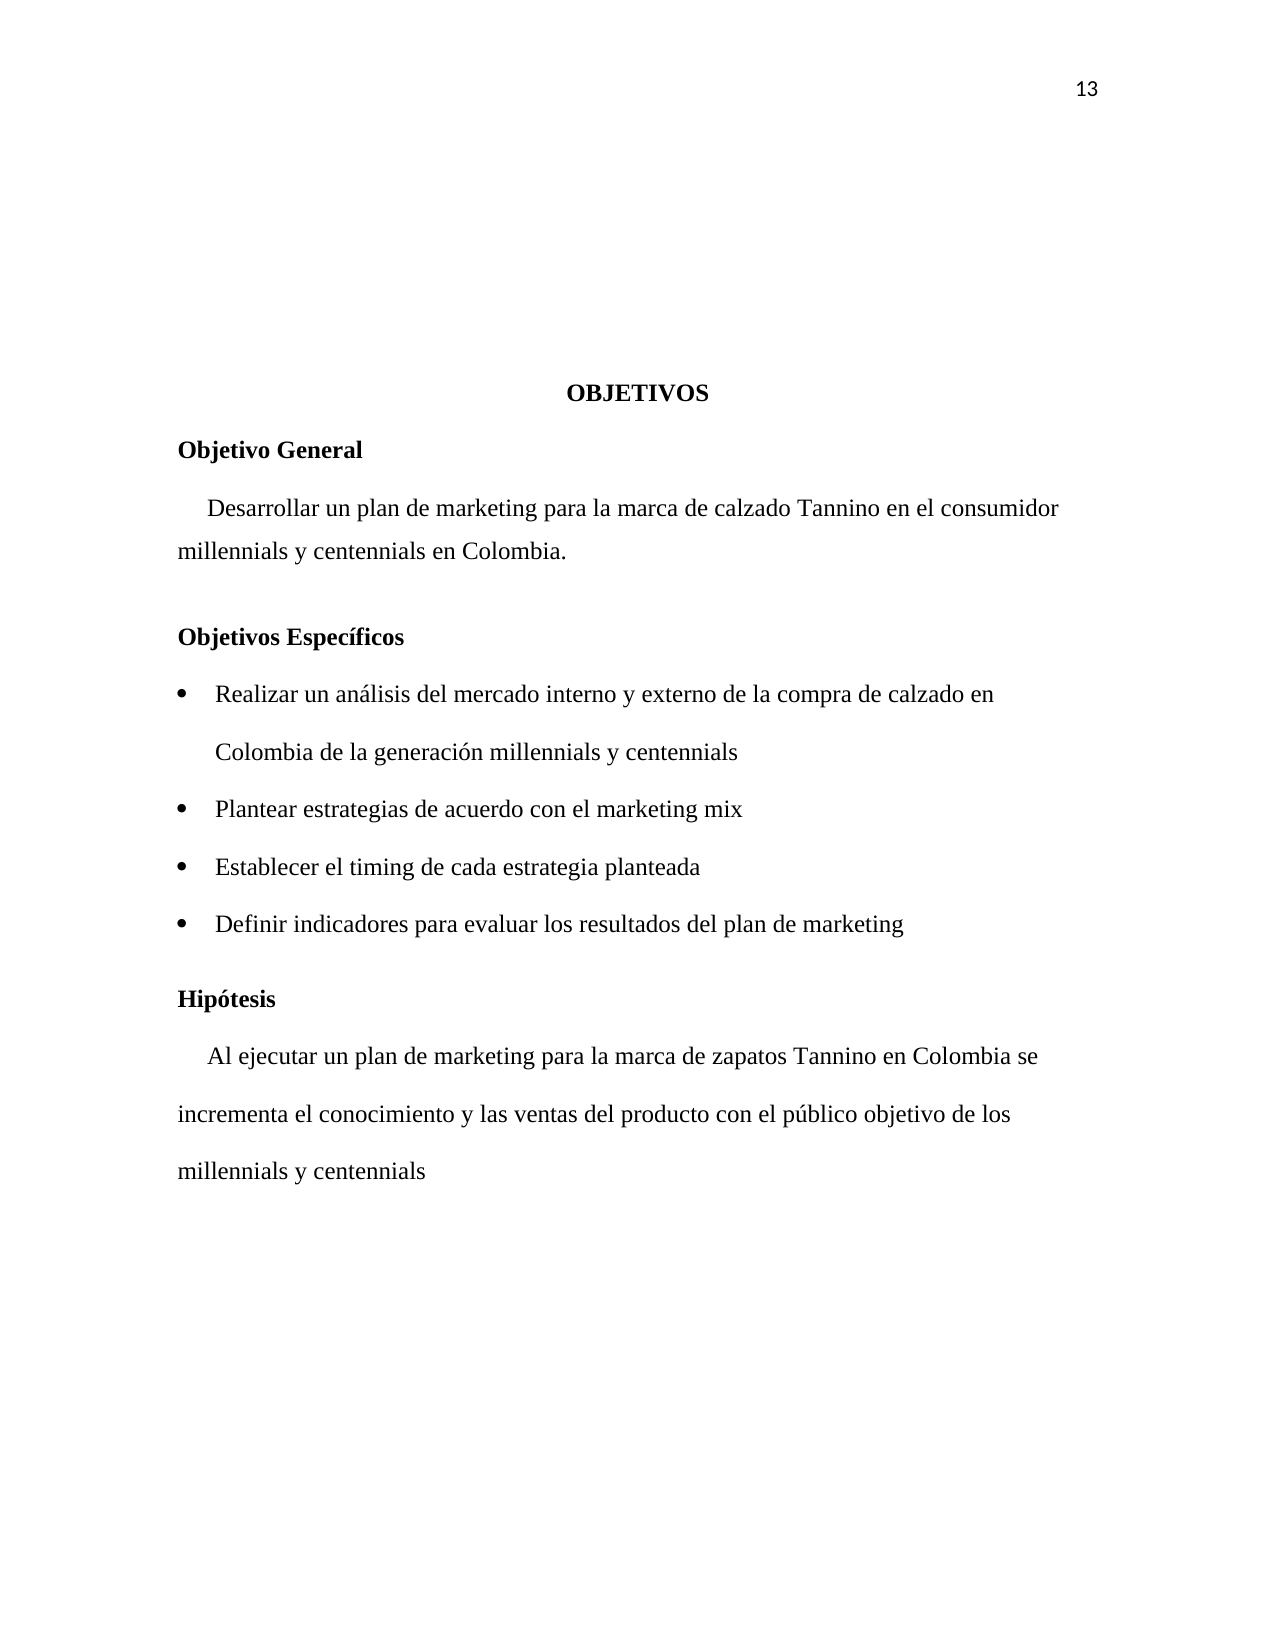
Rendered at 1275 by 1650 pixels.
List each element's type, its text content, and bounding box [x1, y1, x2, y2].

list Plantear estrategias de acuerdo con el marketing mix [177, 794, 1098, 823]
text Desarrollar un plan de marketing para la marca de calzado Tannino en el consumidor millennials y centennials en Colombia. [177, 493, 1098, 564]
text Objetivo General [177, 435, 1098, 464]
list Definir indicadores para evaluar los resultados del plan de marketing [177, 909, 1098, 938]
list Realizar un análisis del mercado interno y externo de la compra de calzado en Colombia de la generación millennials y centennials [177, 679, 1098, 766]
text Objetivos Específicos [177, 622, 1098, 651]
list Establecer el timing de cada estrategia planteada [177, 852, 1098, 881]
text Hipótesis [177, 984, 1098, 1012]
text Al ejecutar un plan de marketing para la marca de zapatos Tannino en Colombia se incrementa el conocimiento y las ventas del producto con el público objetivo de los millennials y centennials [177, 1041, 1098, 1185]
text OBJETIVOS [177, 378, 1098, 406]
